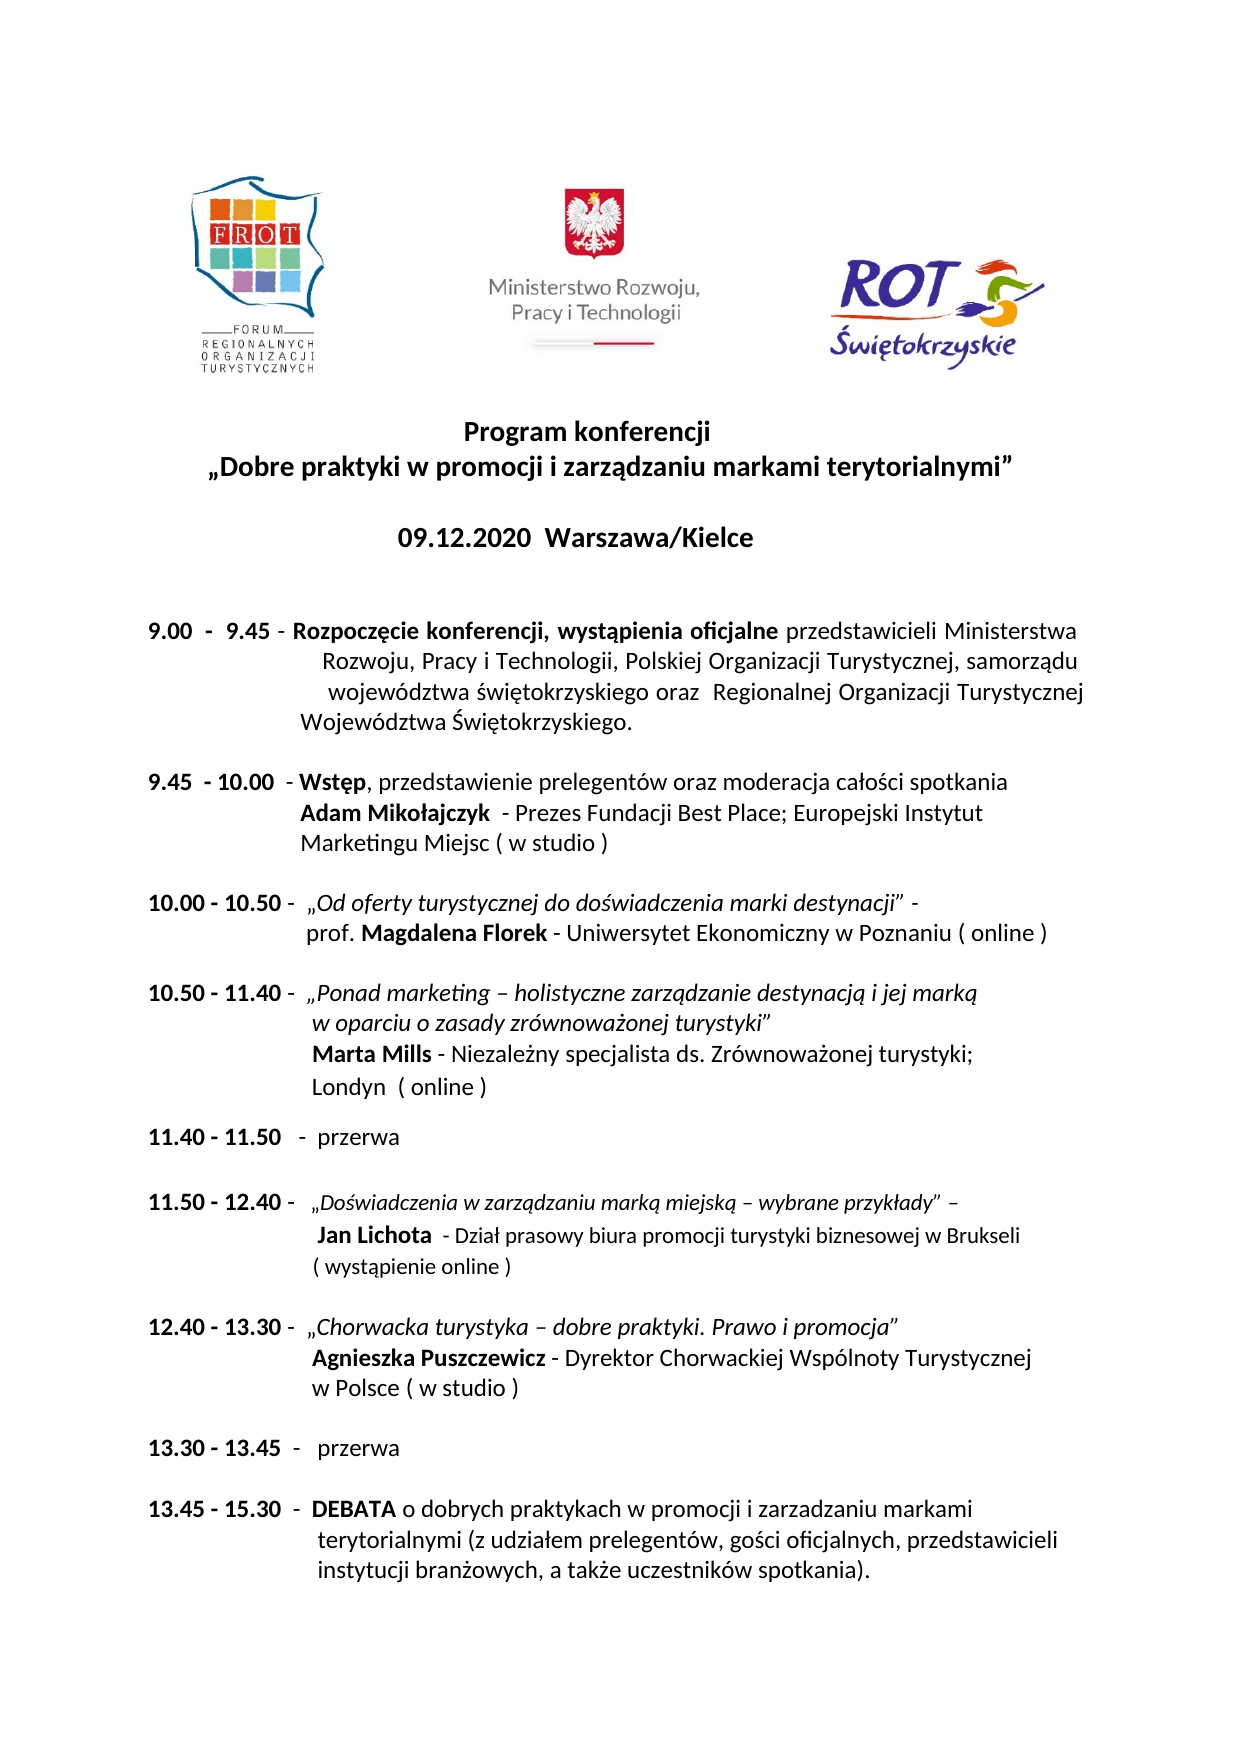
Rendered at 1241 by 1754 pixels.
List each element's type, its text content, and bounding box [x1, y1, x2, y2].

text Marta Mills - Niezależny specjalista ds. Zrównoważonej turystyki; Londyn ( online ) [148, 1038, 1093, 1102]
text 12.40 - 13.30 - „Chorwacka turystyka – dobre praktyki. Prawo i promocja” Agnieszka Puszczewicz - Dyrektor Chorwackiej Wspólnoty Turystycznej w Polsce ( w studio ) [148, 1311, 1093, 1403]
picture [450, 147, 719, 384]
picture [147, 164, 367, 384]
text 10.00 - 10.50 - „Od oferty turystycznej do doświadczenia marki destynacji” - prof. Magdalena Florek - Uniwersytet Ekonomiczny w Poznaniu ( online ) [148, 887, 1093, 948]
text 10.50 - 11.40 - „Ponad marketing – holistyczne zarządzanie destynacją i jej marką w oparciu o zasady zrównoważonej turystyki” [148, 977, 1093, 1038]
text 9.45 - 10.00 - Wstęp, przedstawienie prelegentów oraz moderacja całości spotkania Adam Mikołajczyk - Prezes Fundacji Best Place; Europejski Instytut Marketingu Miejsc ( w studio ) [148, 766, 1093, 858]
text 9.00 - 9.45 - Rozpoczęcie konferencji, wystąpienia oficjalne przedstawicieli Ministerstwa Rozwoju, Pracy i Technologii, Polskiej Organizacji Turystycznej, samorządu województwa świętokrzyskiego oraz Regionalnej Organizacji Turystycznej Województwa Świętokrzyskiego. [148, 584, 1093, 737]
text 13.30 - 13.45 - przerwa 13.45 - 15.30 - DEBATA o dobrych praktykach w promocji i zarzadzaniu markami terytorialnymi (z udziałem prelegentów, gości oficjalnych, przedstawicieli instytucji branżowych, a także uczestników spotkania). [148, 1432, 1093, 1585]
picture [814, 245, 1060, 384]
text 11.40 - 11.50 - przerwa 11.50 - 12.40 - „Doświadczenia w zarządzaniu marką miejską – wybrane przykłady” – Jan Lichota - Dział prasowy biura promocji turystyki biznesowej w Brukseli ( wystąpienie online ) [148, 1121, 1093, 1280]
text Program konferencji „Dobre praktyki w promocji i zarządzaniu markami terytorialnymi” 09.12.2020 Warszawa/Kielce [148, 413, 1093, 555]
